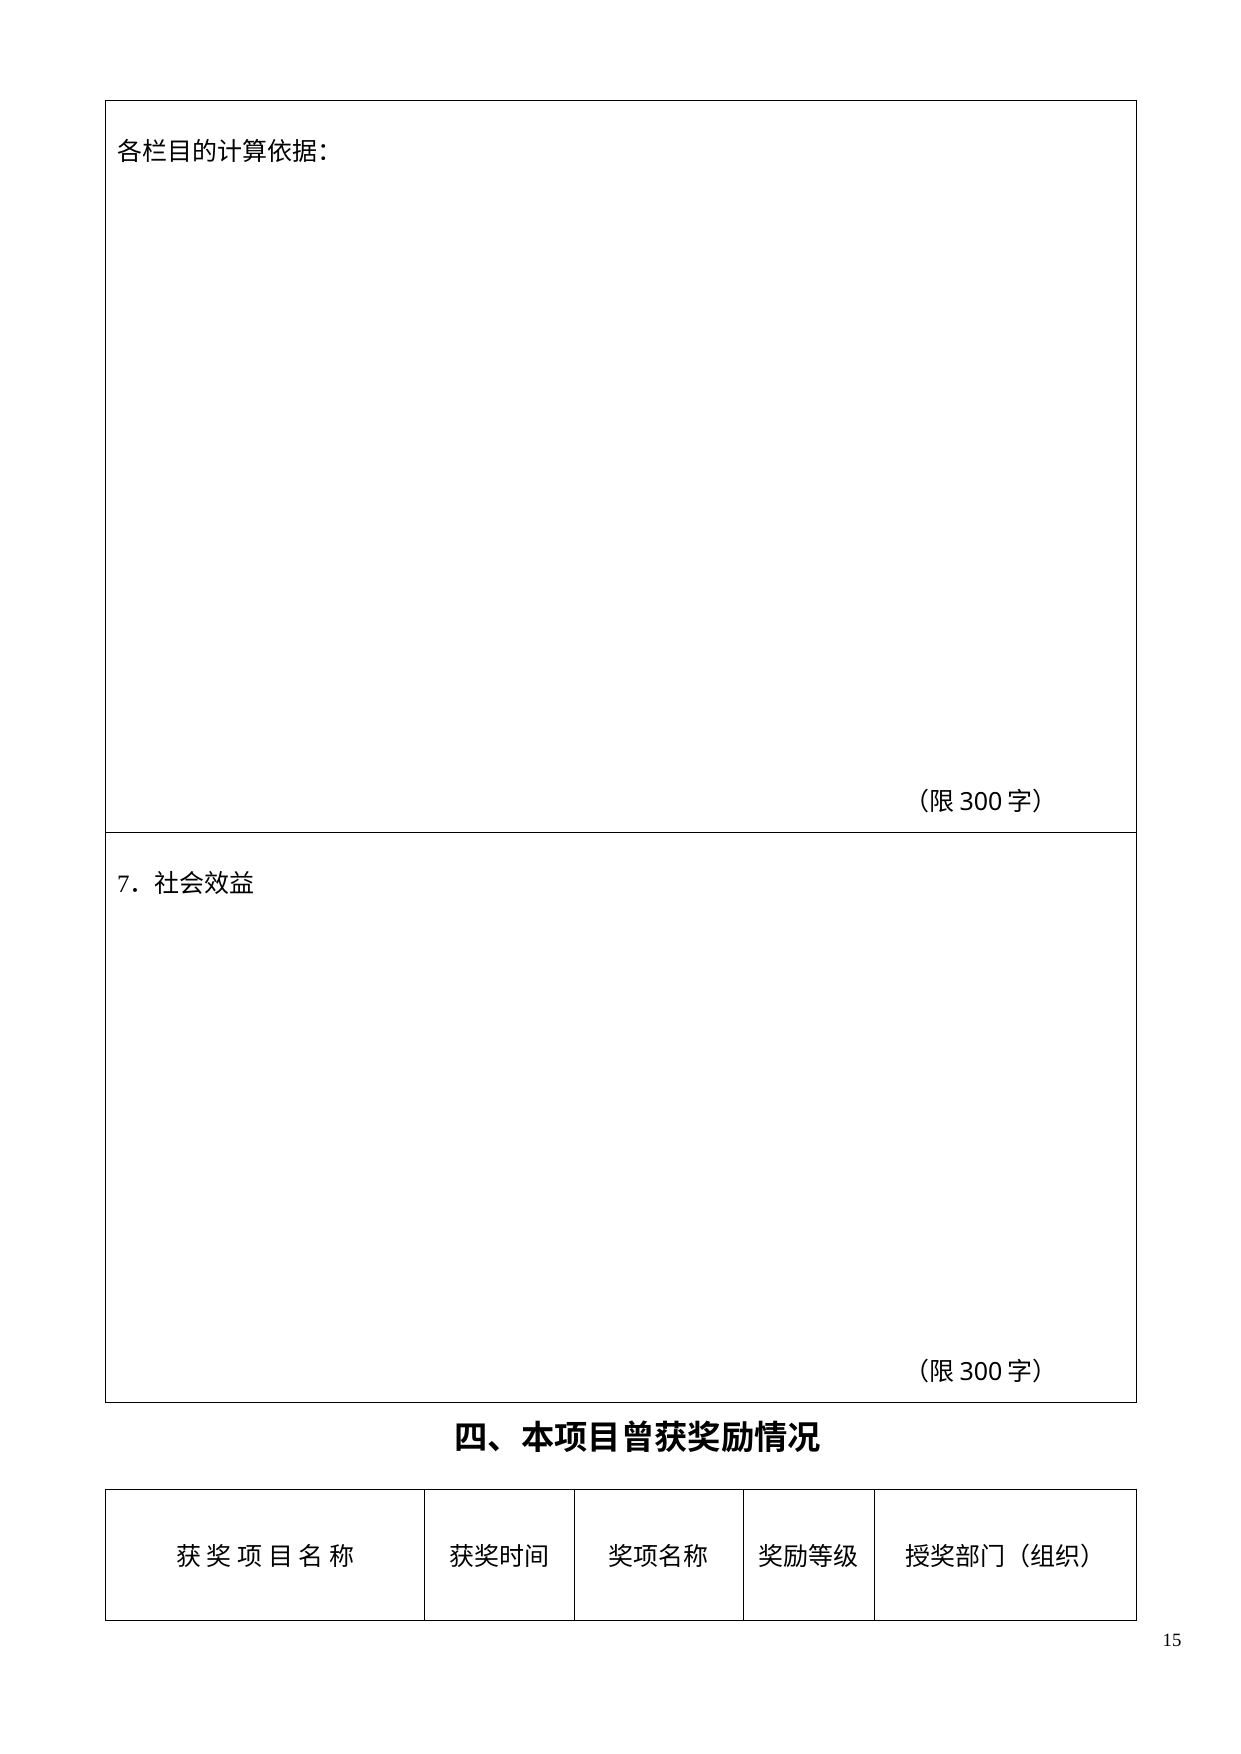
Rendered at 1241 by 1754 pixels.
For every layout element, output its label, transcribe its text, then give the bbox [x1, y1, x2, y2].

table_header 奖项名称 [575, 1490, 743, 1619]
table_header 奖励等级 [744, 1490, 874, 1619]
table_cell 7．社会效益 （限300字） [106, 833, 1136, 1402]
table_cell 各栏目的计算依据： （限300字） [106, 101, 1136, 832]
table_header 授奖部门（组织） [875, 1490, 1136, 1619]
table_header 获奖时间 [425, 1490, 574, 1619]
text 四、本项目曾获奖励情况 [94, 1403, 1181, 1468]
table_header 获 奖 项 目 名 称 [106, 1490, 424, 1619]
